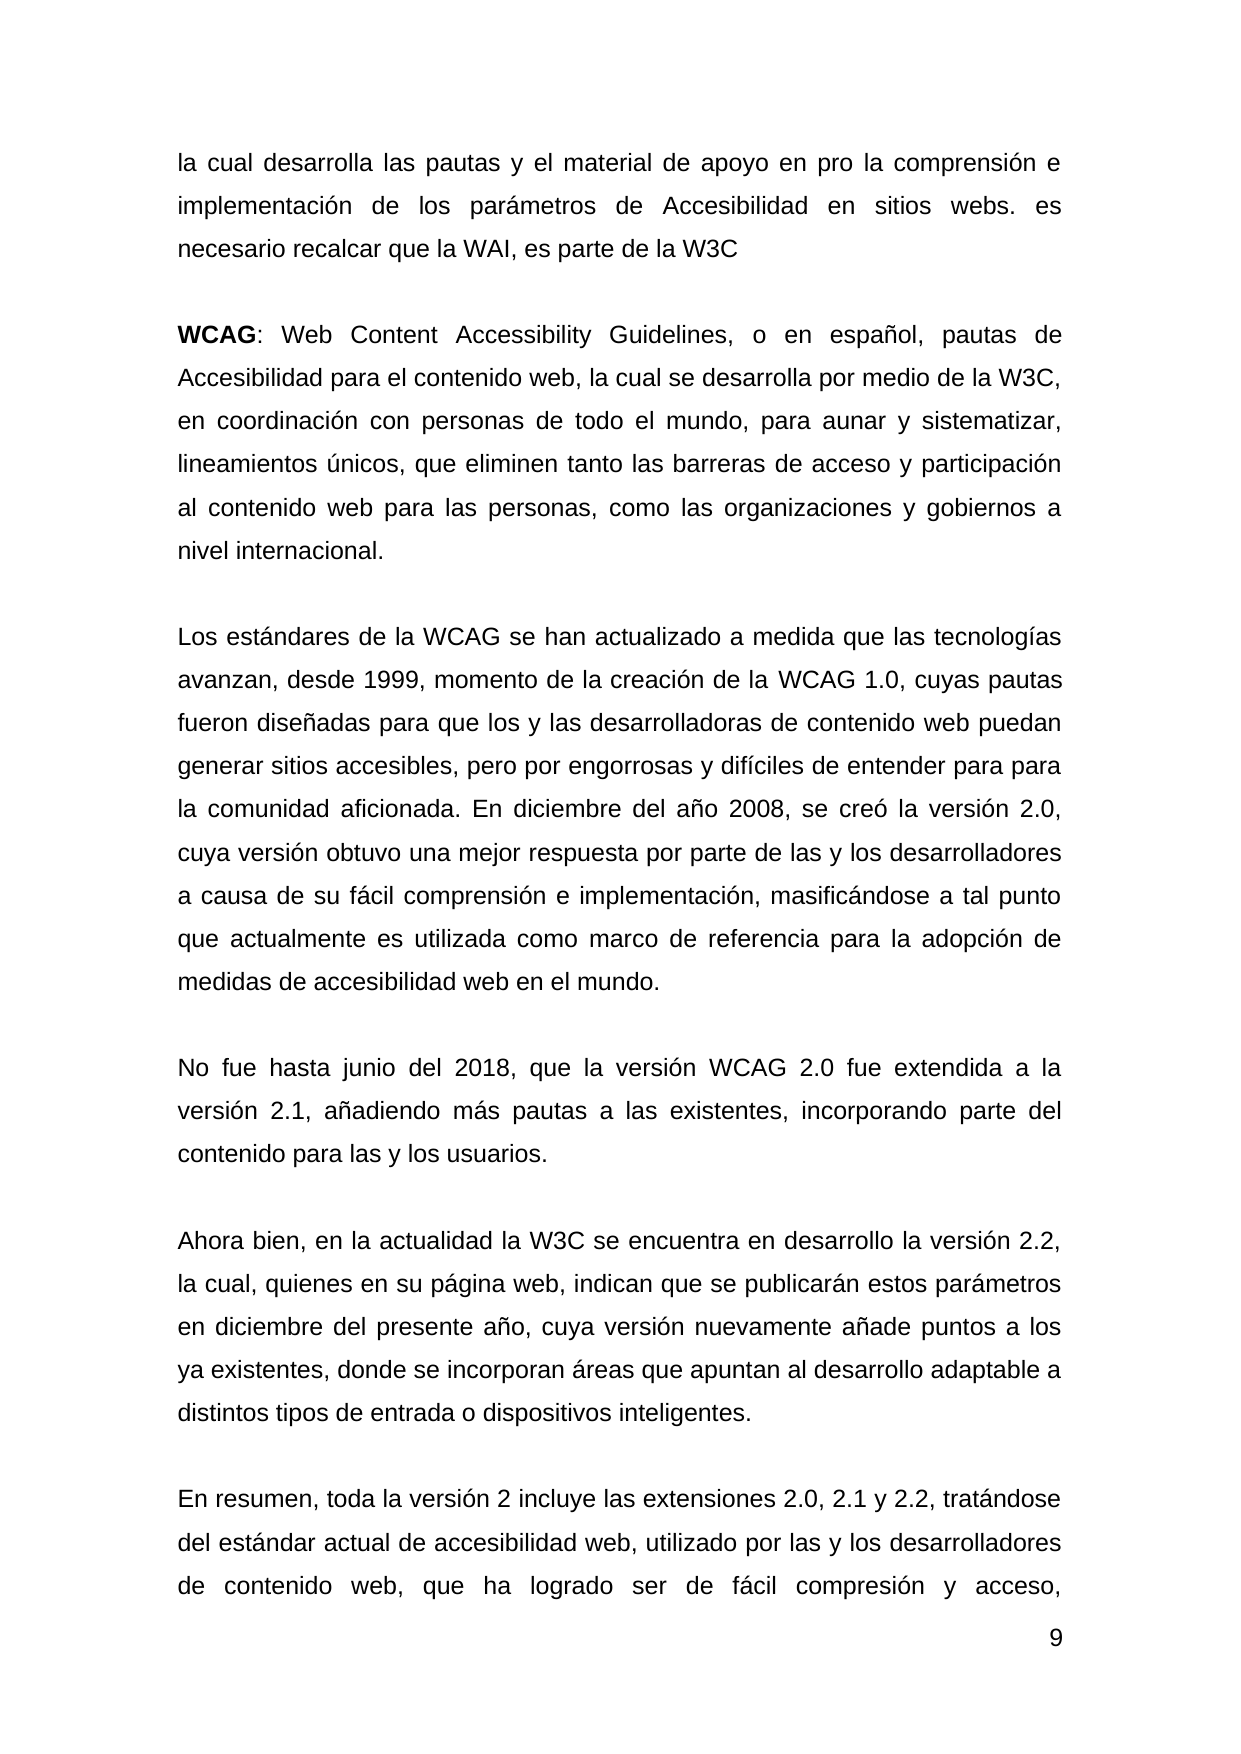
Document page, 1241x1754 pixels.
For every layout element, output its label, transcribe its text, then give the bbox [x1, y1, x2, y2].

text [177, 148, 1063, 306]
text WCAG: Web Content Accessibility Guidelines, o en español, pautas de Accesibilidad para el contenido web, la cual se desarrolla por medio de la W3C, en coordinación con personas de todo el mundo, para aunar y sistematizar, lineamientos únicos, que eliminen tanto las barreras de acceso y participación al contenido web para las personas, como las organizaciones y gobiernos a nivel internacional. [177, 320, 1063, 564]
text No fue hasta junio del 2018, que la versión WCAG 2.0 fue extendida a la versión 2.1, añadiendo más pautas a las existentes, incorporando parte del contenido para las y los usuarios. [177, 1053, 1063, 1168]
text Ahora bien, en la actualidad la W3C se encuentra en desarrollo la versión 2.2, la cual, quienes en su página web, indican que se publicarán estos parámetros en diciembre del presente año, cuya versión nuevamente añade puntos a los ya existentes, donde se incorporan áreas que apuntan al desarrollo adaptable a distintos tipos de entrada o dispositivos inteligentes. [177, 1226, 1063, 1427]
text Los estándares de la WCAG se han actualizado a medida que las tecnologías avanzan, desde 1999, momento de la creación de la WCAG 1.0, cuyas pautas fueron diseñadas para que los y las desarrolladoras de contenido web puedan generar sitios accesibles, pero por engorrosas y difíciles de entender para para la comunidad aficionada. En diciembre del año 2008, se creó la versión 2.0, cuya versión obtuvo una mejor respuesta por parte de las y los desarrolladores a causa de su fácil comprensión e implementación, masificándose a tal punto que actualmente es utilizada como marco de referencia para la adopción de medidas de accesibilidad web en el mundo. [177, 622, 1063, 996]
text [177, 1484, 1063, 1599]
